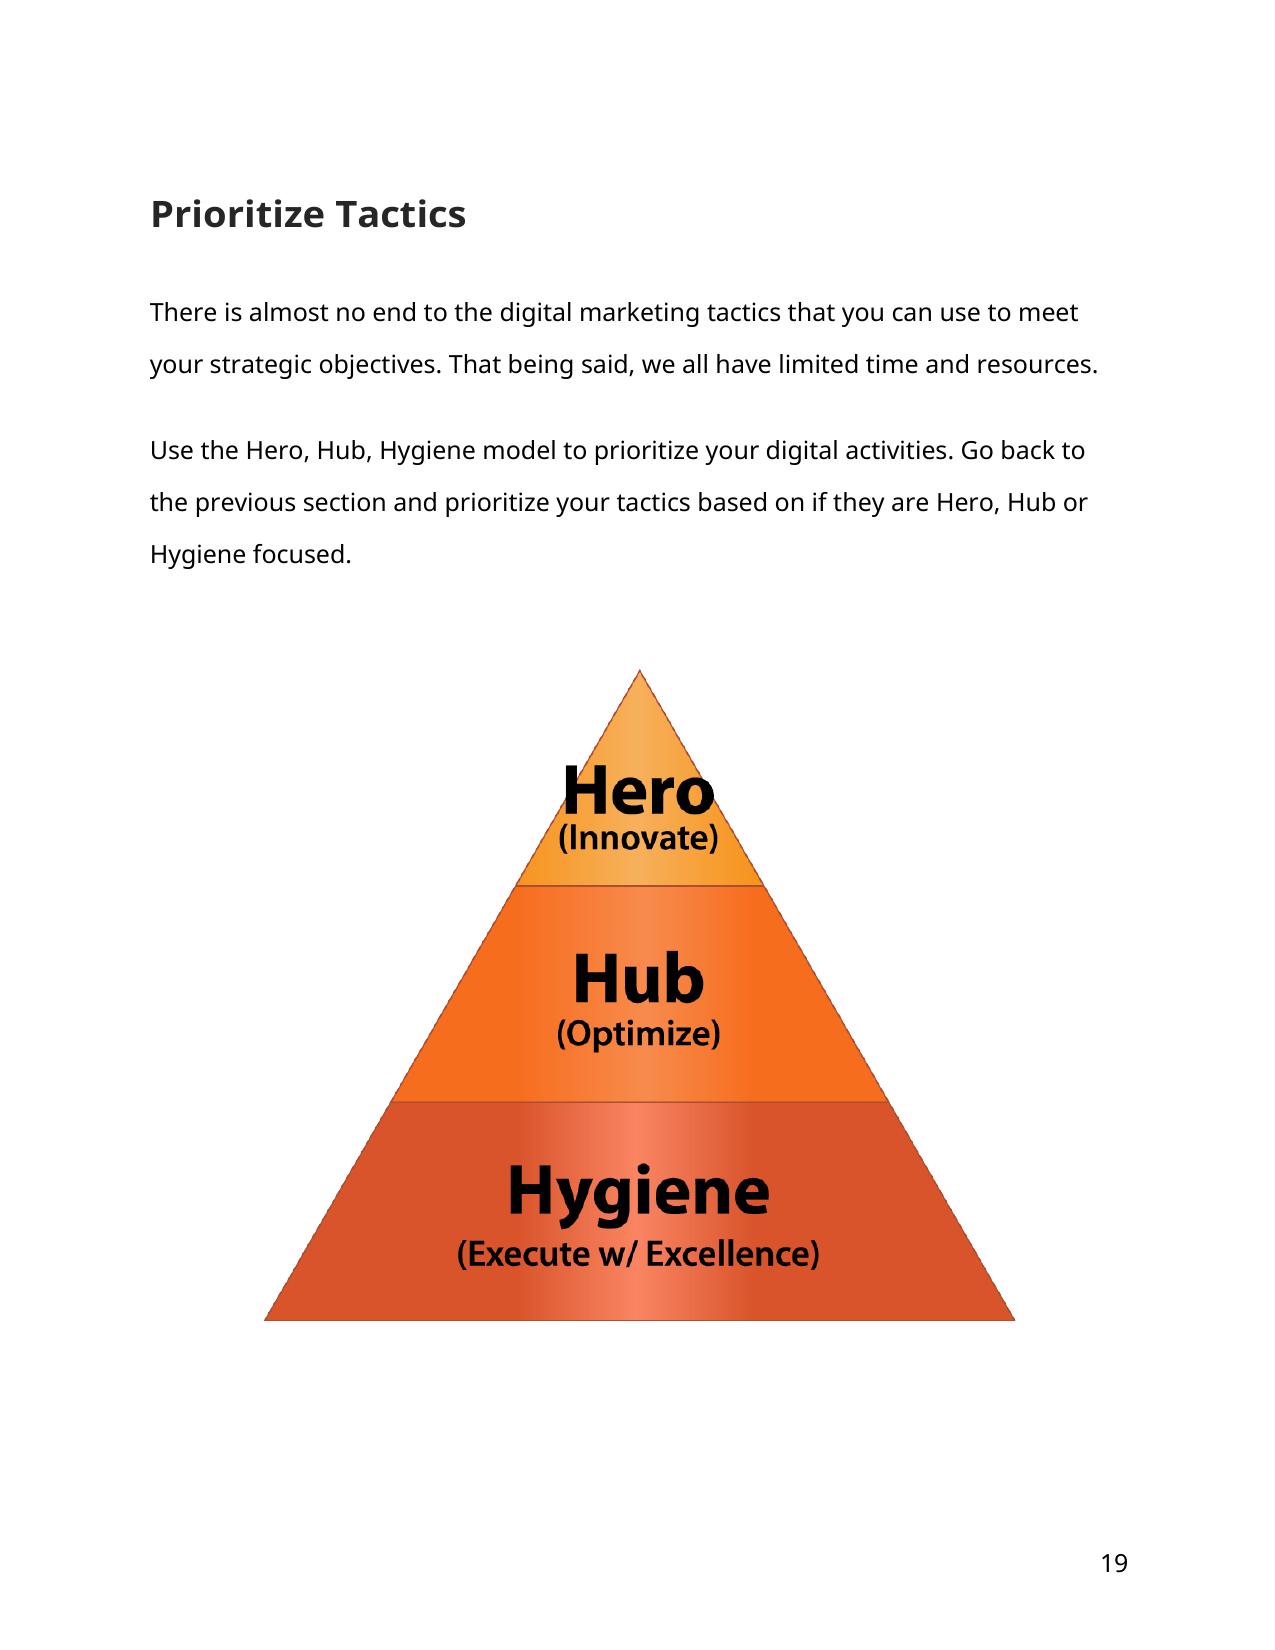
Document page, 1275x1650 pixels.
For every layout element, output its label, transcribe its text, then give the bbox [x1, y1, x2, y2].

subtitle Prioritize Tactics [150, 188, 1237, 238]
text There is almost no end to the digital marketing tactics that you can use to meet your strategic objectives. That being said, we all have limited time and resources. [149, 295, 1121, 381]
text Use the Hero, Hub, Hygiene model to prioritize your digital activities. Go back to the previous section and prioritize your tactics based on if they are Hero, Hub or Hygiene focused. [149, 433, 1120, 570]
picture [263, 668, 1016, 1321]
